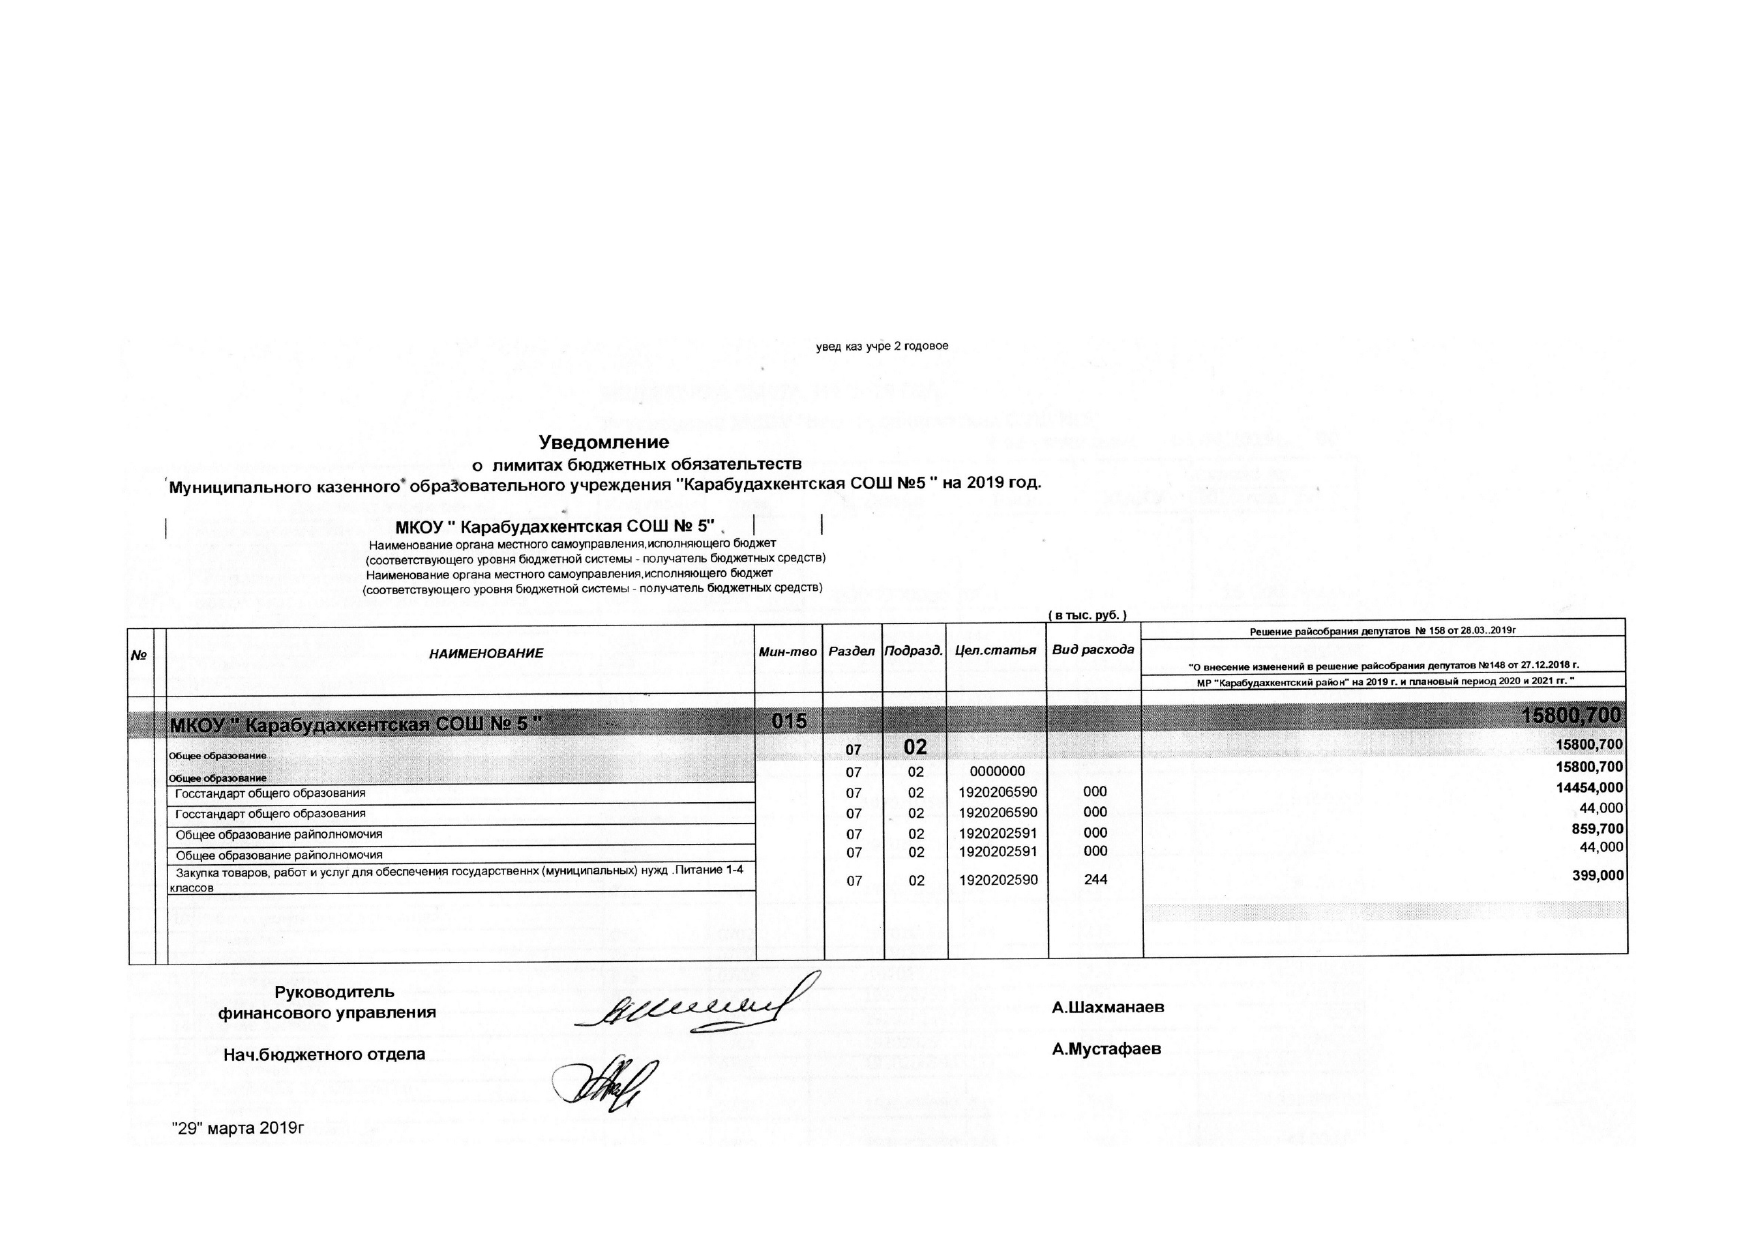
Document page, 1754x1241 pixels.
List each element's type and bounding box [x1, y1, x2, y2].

picture [118, 336, 1636, 1147]
